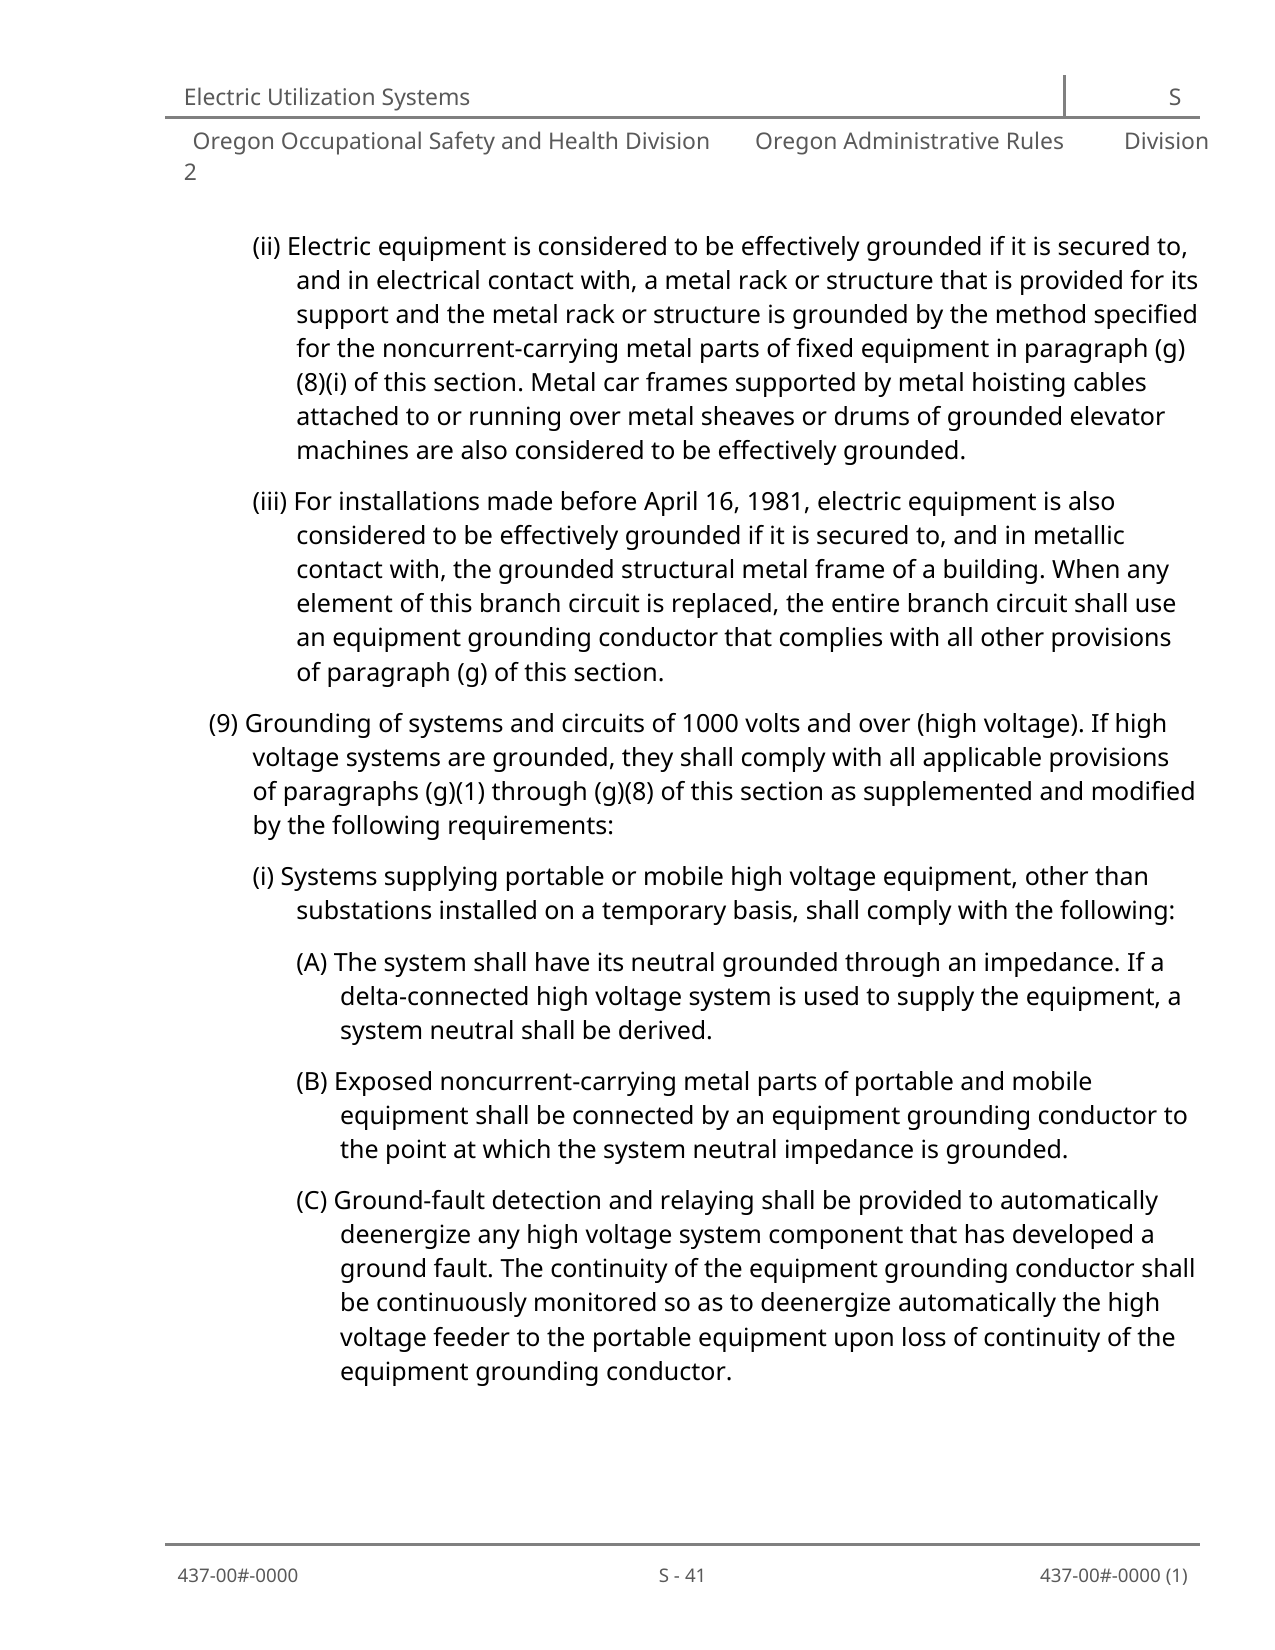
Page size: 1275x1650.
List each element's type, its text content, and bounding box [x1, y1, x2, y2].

list (9) Grounding of systems and circuits of 1000 volts and over (high voltage). If high voltage systems are grounded, they shall comply with all applicable provisions of paragraphs (g)(1) through (g)(8) of this section as supplemented and modified by the following requirements: [209, 705, 1200, 842]
list (iii) For installations made before April 16, 1981, electric equipment is also considered to be effectively grounded if it is secured to, and in metallic contact with, the grounded structural metal frame of a building. When any element of this branch circuit is replaced, the entire branch circuit shall use an equipment grounding conductor that complies with all other provisions of paragraph (g) of this section. [252, 484, 1200, 688]
list (C) Ground-fault detection and relaying shall be provided to automatically deenergize any high voltage system component that has developed a ground fault. The continuity of the equipment grounding conductor shall be continuously monitored so as to deenergize automatically the high voltage feeder to the portable equipment upon loss of continuity of the equipment grounding conductor. [296, 1183, 1200, 1387]
list (A) The system shall have its neutral grounded through an impedance. If a delta-connected high voltage system is used to supply the equipment, a system neutral shall be derived. [296, 944, 1200, 1046]
list (B) Exposed noncurrent-carrying metal parts of portable and mobile equipment shall be connected by an equipment grounding conductor to the point at which the system neutral impedance is grounded. [296, 1063, 1200, 1166]
list (ii) Electric equipment is considered to be effectively grounded if it is secured to, and in electrical contact with, a metal rack or structure that is provided for its support and the metal rack or structure is grounded by the method specified for the noncurrent-carrying metal parts of fixed equipment in paragraph (g)(8)(i) of this section. Metal car frames supported by metal hoisting cables attached to or running over metal sheaves or drums of grounded elevator machines are also considered to be effectively grounded. [252, 225, 1200, 467]
list (i) Systems supplying portable or mobile high voltage equipment, other than substations installed on a temporary basis, shall comply with the following: [252, 859, 1200, 927]
